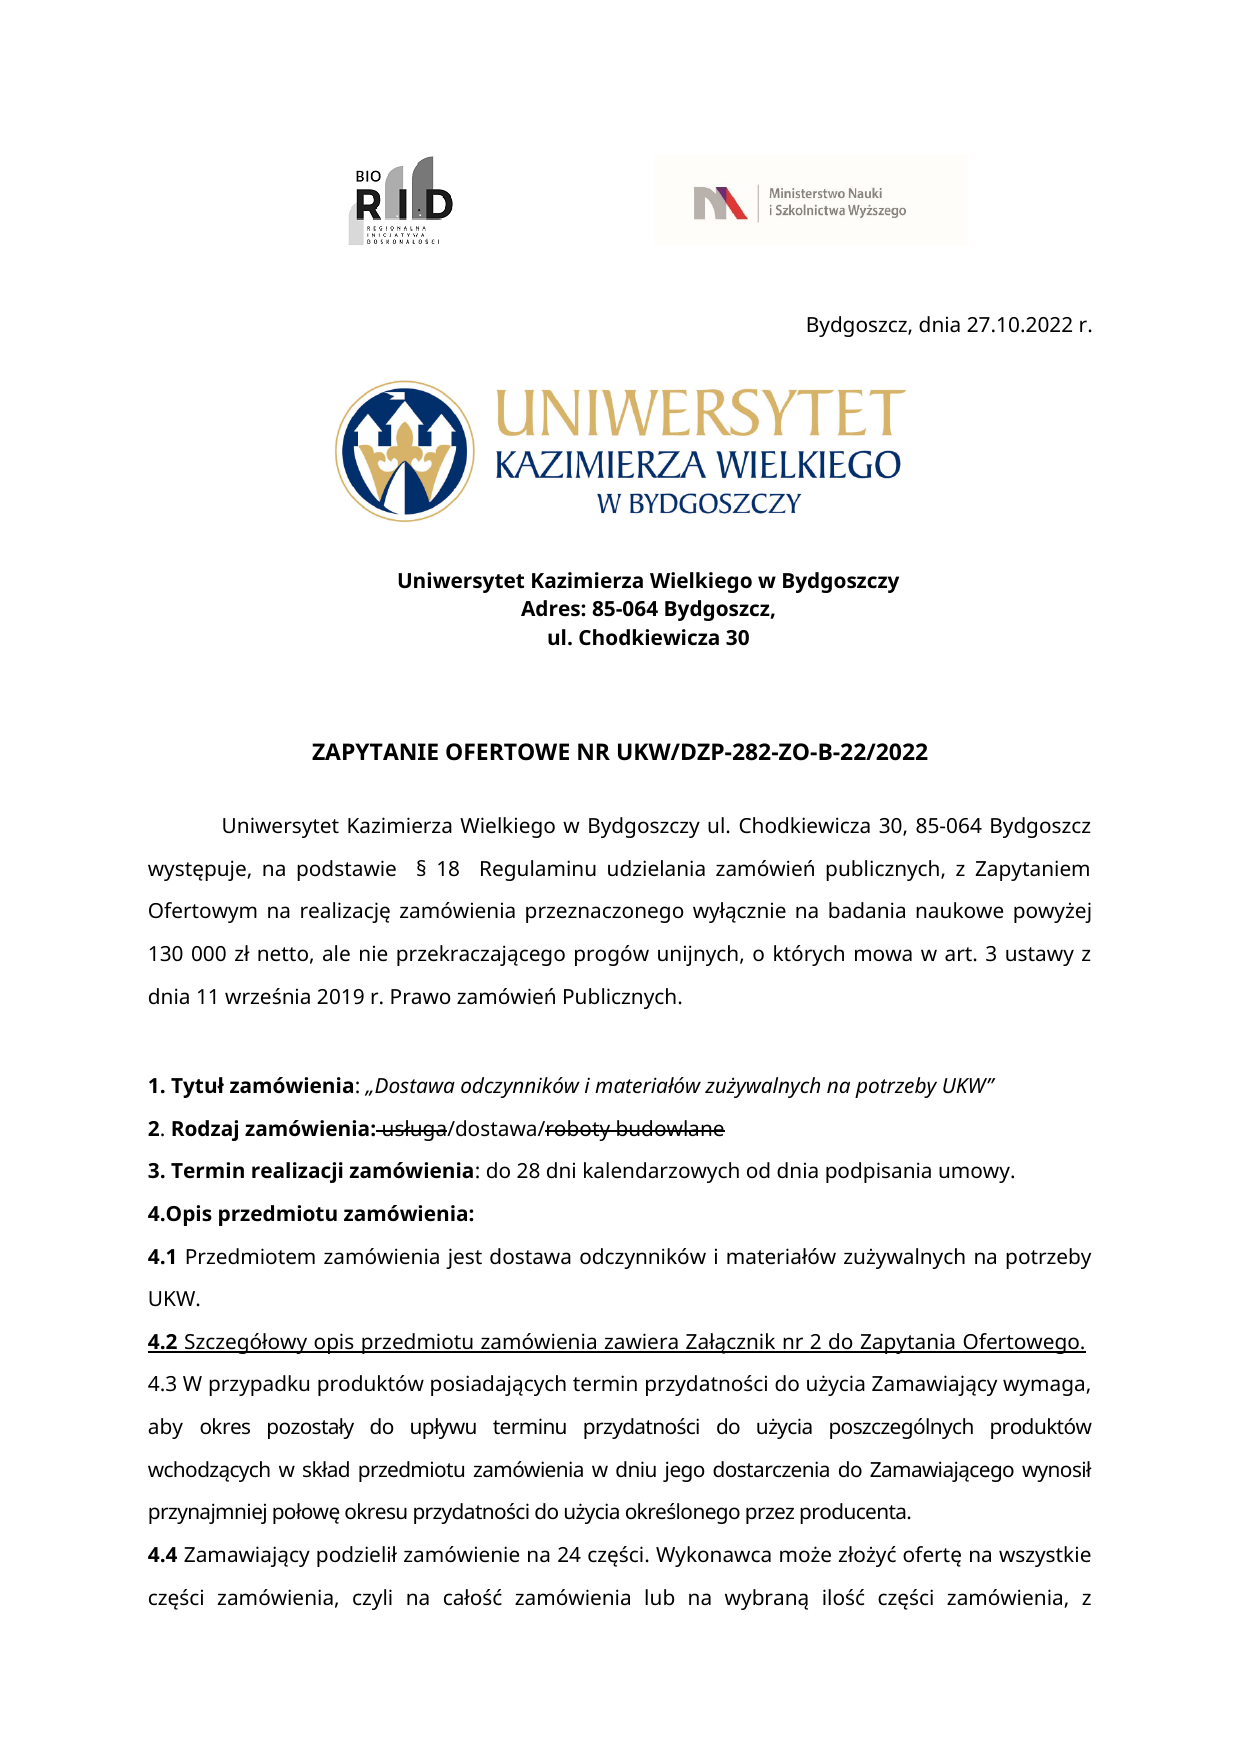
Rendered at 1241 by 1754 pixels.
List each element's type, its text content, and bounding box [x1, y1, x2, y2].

text Adres: 85-064 Bydgoszcz, [204, 594, 1093, 623]
text ZAPYTANIE OFERTOWE NR UKW/DZP-282-ZO-B-22/2022 [148, 736, 1093, 767]
picture [327, 363, 914, 538]
text Bydgoszcz, dnia 27.10.2022 r. [148, 310, 1093, 339]
picture [330, 132, 468, 286]
text 4.2 Szczegółowy opis przedmiotu zamówienia zawiera Załącznik nr 2 do Zapytania Ofertowego. 4.3 W przypadku produktów posiadających termin przydatności do użycia Zamawiający wymaga, aby okres pozostały do upływu terminu przydatności do użycia poszczególnych produktów wchodzących w skład przedmiotu zamówienia w dniu jego dostarczenia do Zamawiającego wynosił przynajmniej połowę okresu przydatności do użycia określonego przez producenta. [148, 1327, 1093, 1526]
text 2. Rodzaj zamówienia: usługa/dostawa/roboty budowlane [148, 1114, 1093, 1142]
text ul. Chodkiewicza 30 [204, 623, 1093, 651]
text Uniwersytet Kazimierza Wielkiego w Bydgoszczy [148, 566, 1093, 594]
text 3. Termin realizacji zamówienia: do 28 dni kalendarzowych od dnia podpisania umowy. [148, 1157, 1093, 1185]
text 4.1 Przedmiotem zamówienia jest dostawa odczynników i materiałów zużywalnych na potrzeby UKW. [148, 1242, 1093, 1313]
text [148, 1540, 1093, 1611]
text 4.Opis przedmiotu zamówienia: [148, 1199, 1093, 1228]
text Uniwersytet Kazimierza Wielkiego w Bydgoszczy ul. Chodkiewicza 30, 85-064 Bydgoszcz występuje, na podstawie § 18 Regulaminu udzielania zamówień publicznych, z Zapytaniem Ofertowym na realizację zamówienia przeznaczonego wyłącznie na badania naukowe powyżej 130 000 zł netto, ale nie przekraczającego progów unijnych, o których mowa w art. 3 ustawy z dnia 11 września 2019 r. Prawo zamówień Publicznych. [148, 811, 1093, 1010]
picture [652, 154, 968, 246]
text 1. Tytuł zamówienia: „Dostawa odczynników i materiałów zużywalnych na potrzeby UKW” [148, 1071, 1093, 1100]
